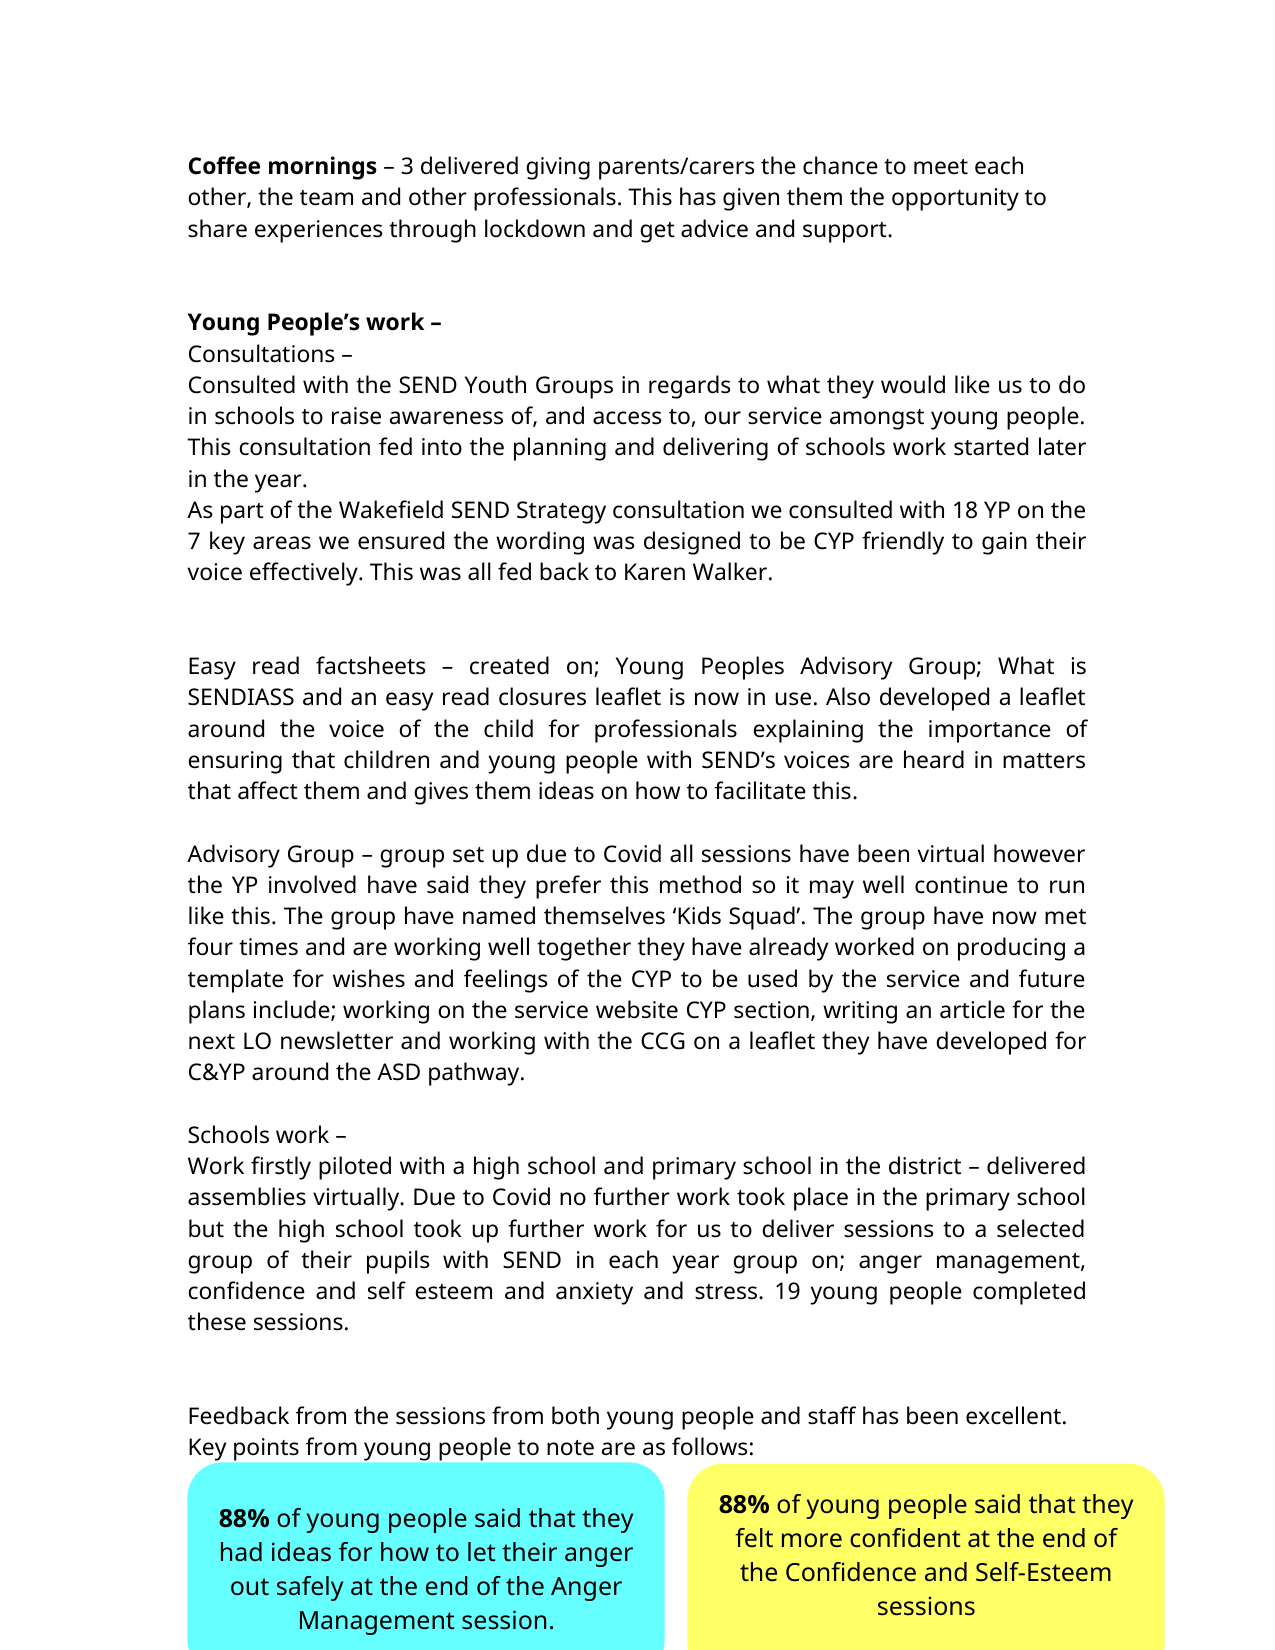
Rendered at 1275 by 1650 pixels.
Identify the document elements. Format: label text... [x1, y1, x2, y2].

text Consulted with the SEND Youth Groups in regards to what they would like us to do in schools to raise awareness of, and access to, our service amongst young people. This consultation fed into the planning and delivering of schools work started later in the year. [187, 369, 1087, 494]
text Coffee mornings – 3 delivered giving parents/carers the chance to meet each other, the team and other professionals. This has given them the opportunity to share experiences through lockdown and get advice and support. [187, 150, 1087, 244]
text Work firstly piloted with a high school and primary school in the district – delivered assemblies virtually. Due to Covid no further work took place in the primary school but the high school took up further work for us to deliver sessions to a selected group of their pupils with SEND in each year group on; anger management, confidence and self esteem and anxiety and stress. 19 young people completed these sessions. [187, 1150, 1087, 1337]
text As part of the Wakefield SEND Strategy consultation we consulted with 18 YP on the 7 key areas we ensured the wording was designed to be CYP friendly to gain their voice effectively. This was all fed back to Karen Walker. [187, 494, 1087, 587]
text Schools work – [187, 1119, 1087, 1150]
text Feedback from the sessions from both young people and staff has been excellent. Key points from young people to note are as follows: [187, 1400, 1087, 1462]
text Easy read factsheets – created on; Young Peoples Advisory Group; What is SENDIASS and an easy read closures leaflet is now in use. Also developed a leaflet around the voice of the child for professionals explaining the importance of ensuring that children and young people with SEND’s voices are heard in matters that affect them and gives them ideas on how to facilitate this. [187, 650, 1087, 806]
text Advisory Group – group set up due to Covid all sessions have been virtual however the YP involved have said they prefer this method so it may well continue to run like this. The group have named themselves ‘Kids Squad’. The group have now met four times and are working well together they have already worked on producing a template for wishes and feelings of the CYP to be used by the service and future plans include; working on the service website CYP section, writing an article for the next LO newsletter and working with the CCG on a leaflet they have developed for C&YP around the ASD pathway. [187, 837, 1087, 1087]
text Young People’s work – [187, 306, 1087, 337]
text Consultations – [187, 337, 1087, 369]
